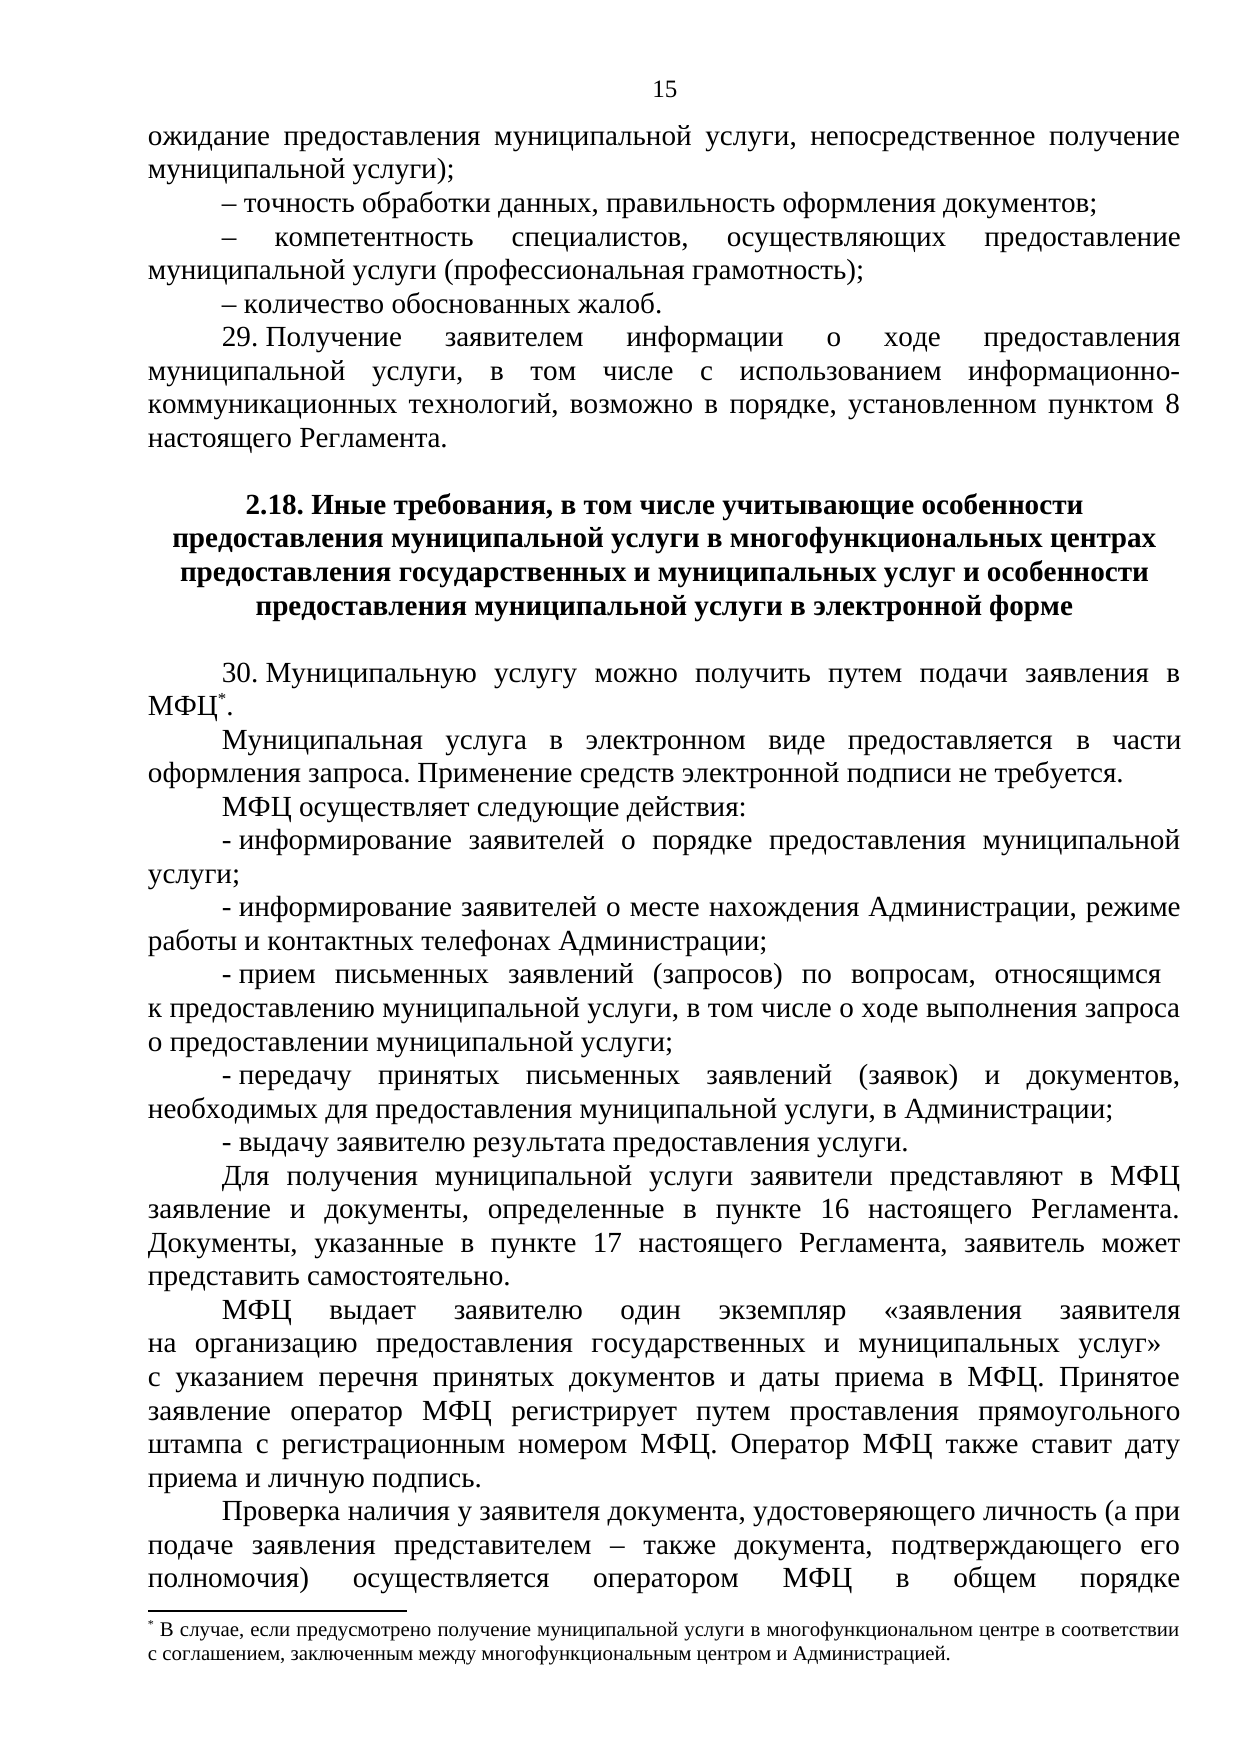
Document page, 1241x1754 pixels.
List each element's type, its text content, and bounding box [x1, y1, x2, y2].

text - выдачу заявителю результата предоставления услуги. [148, 1124, 1181, 1158]
text - информирование заявителей о порядке предоставления муниципальной услуги; [148, 822, 1181, 889]
text МФЦ осуществляет следующие действия: [148, 789, 1181, 822]
text 2.18. Иные требования, в том числе учитывающие особенности предоставления муниципальной услуги в многофункциональных центрах предоставления государственных и муниципальных услуг и особенности предоставления муниципальной услуги в электронной форме [148, 487, 1181, 621]
text - прием письменных заявлений (запросов) по вопросам, относящимся к предоставлению муниципальной услуги, в том числе о ходе выполнения запроса о предоставлении муниципальной услуги; [148, 957, 1181, 1057]
text – компетентность специалистов, осуществляющих предоставление муниципальной услуги (профессиональная грамотность); [148, 219, 1181, 286]
text МФЦ выдает заявителю один экземпляр «заявления заявителя на организацию предоставления государственных и муниципальных услуг» с указанием перечня принятых документов и даты приема в МФЦ. Принятое заявление оператор МФЦ регистрирует путем проставления прямоугольного штампа с регистрационным номером МФЦ. Оператор МФЦ также ставит дату приема и личную подпись. [148, 1292, 1181, 1493]
text - передачу принятых письменных заявлений (заявок) и документов, необходимых для предоставления муниципальной услуги, в Администрации; [148, 1057, 1181, 1124]
text – точность обработки данных, правильность оформления документов; [148, 185, 1181, 219]
text 30. Муниципальную услугу можно получить путем подачи заявления в МФЦ. [148, 655, 1181, 722]
text – количество обоснованных жалоб. [148, 286, 1181, 319]
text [148, 118, 1181, 185]
text Для получения муниципальной услуги заявители представляют в МФЦ заявление и документы, определенные в пункте 16 настоящего Регламента. Документы, указанные в пункте 17 настоящего Регламента, заявитель может представить самостоятельно. [148, 1158, 1181, 1292]
text - информирование заявителей о месте нахождения Администрации, режиме работы и контактных телефонах Администрации; [148, 889, 1181, 957]
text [148, 1493, 1181, 1594]
text Муниципальная услуга в электронном виде предоставляется в части оформления запроса. Применение средств электронной подписи не требуется. [148, 722, 1181, 789]
text 29. Получение заявителем информации о ходе предоставления муниципальной услуги, в том числе с использованием информационно-коммуникационных технологий, возможно в порядке, установленном пунктом 8 настоящего Регламента. [148, 319, 1181, 453]
